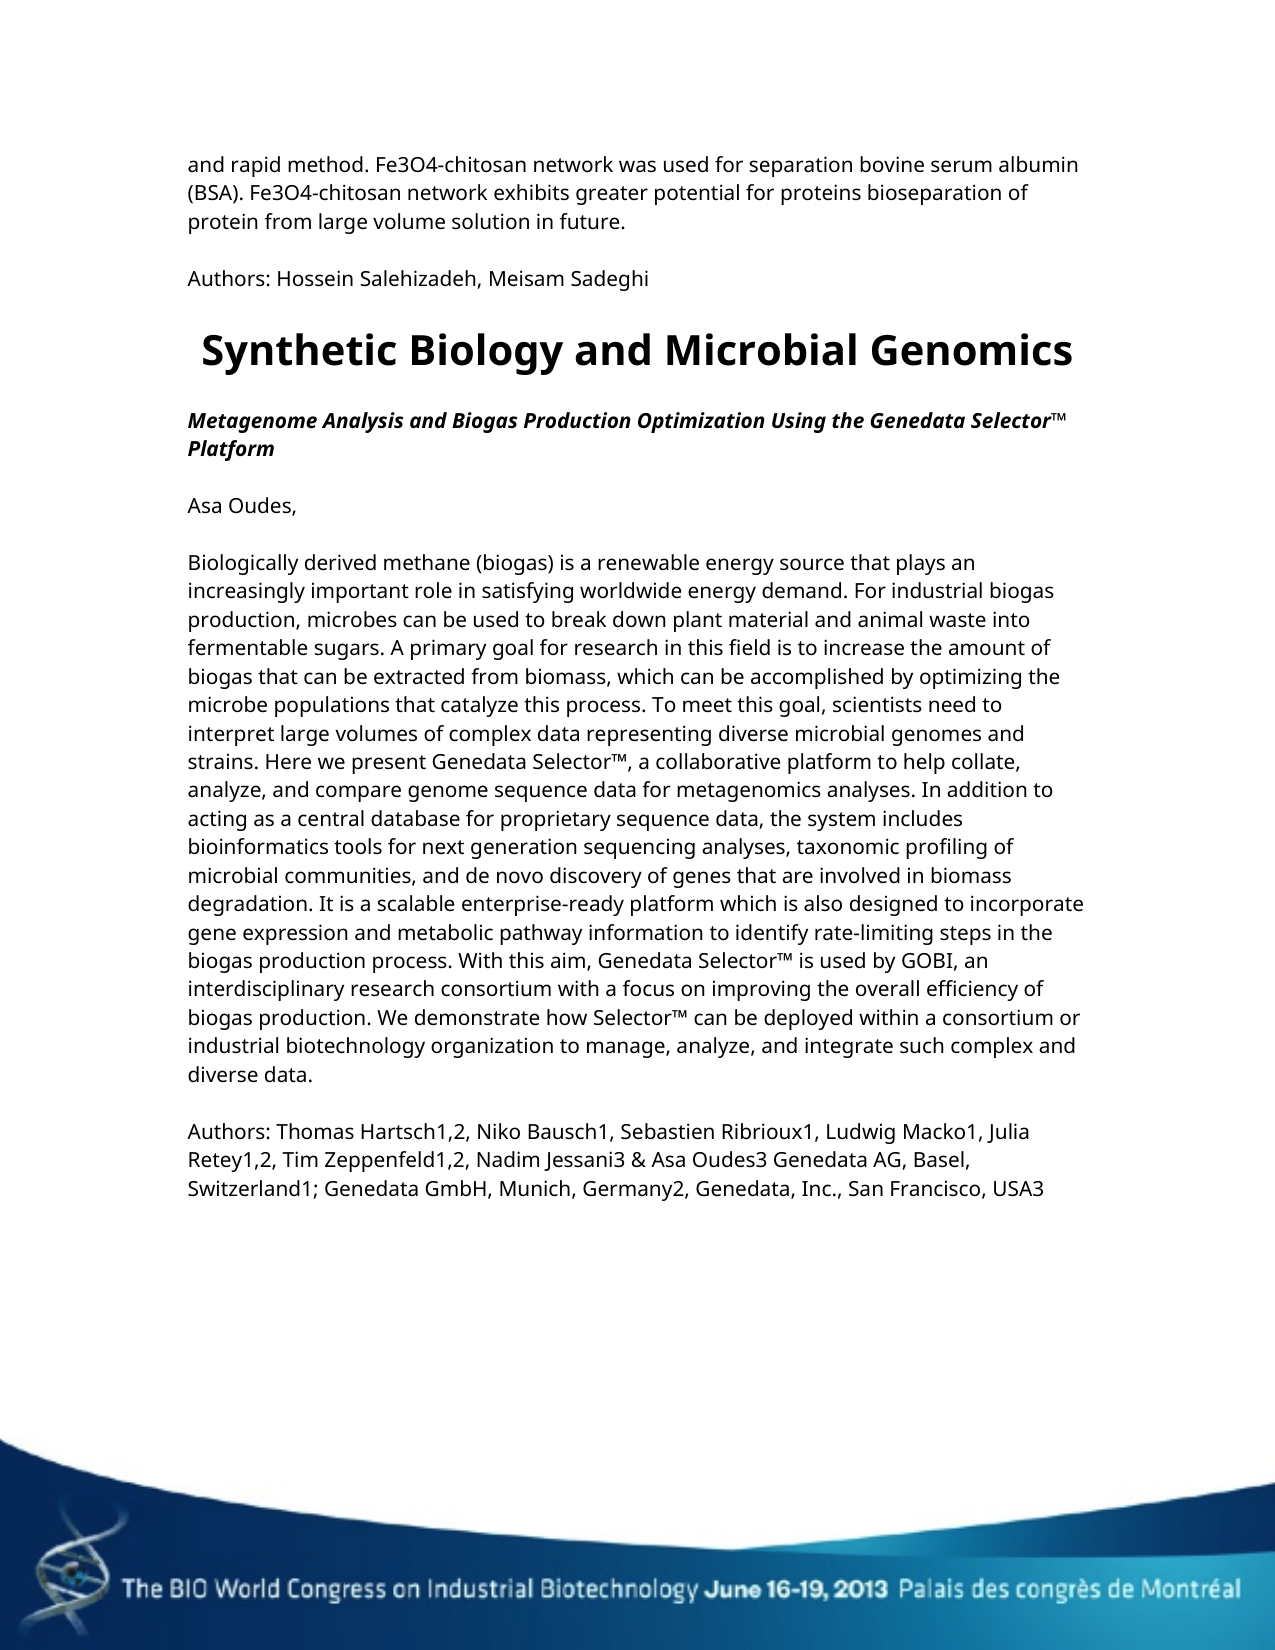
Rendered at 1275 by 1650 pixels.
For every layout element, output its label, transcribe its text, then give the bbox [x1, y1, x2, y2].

text Authors: Thomas Hartsch1,2, Niko Bausch1, Sebastien Ribrioux1, Ludwig Macko1, Julia Retey1,2, Tim Zeppenfeld1,2, Nadim Jessani3 & Asa Oudes3 Genedata AG, Basel, Switzerland1; Genedata GmbH, Munich, Germany2, Genedata, Inc., San Francisco, USA3 [187, 1117, 1087, 1202]
text Authors: Hossein Salehizadeh, Meisam Sadeghi [187, 264, 1087, 292]
text Metagenome Analysis and Biogas Production Optimization Using the Genedata Selector™ Platform [187, 406, 1087, 463]
text Synthetic Biology and Microbial Genomics [187, 321, 1087, 377]
text Asa Oudes, [187, 491, 1087, 519]
picture [0, 1437, 1275, 1650]
text Biologically derived methane (biogas) is a renewable energy source that plays an increasingly important role in satisfying worldwide energy demand. For industrial biogas production, microbes can be used to break down plant material and animal waste into fermentable sugars. A primary goal for research in this field is to increase the amount of biogas that can be extracted from biomass, which can be accomplished by optimizing the microbe populations that catalyze this process. To meet this goal, scientists need to interpret large volumes of complex data representing diverse microbial genomes and strains. Here we present Genedata Selector™, a collaborative platform to help collate, analyze, and compare genome sequence data for metagenomics analyses. In addition to acting as a central database for proprietary sequence data, the system includes bioinformatics tools for next generation sequencing analyses, taxonomic profiling of microbial communities, and de novo discovery of genes that are involved in biomass degradation. It is a scalable enterprise-ready platform which is also designed to incorporate gene expression and metabolic pathway information to identify rate-limiting steps in the biogas production process. With this aim, Genedata Selector™ is used by GOBI, an interdisciplinary research consortium with a focus on improving the overall efficiency of biogas production. We demonstrate how Selector™ can be deployed within a consortium or industrial biotechnology organization to manage, analyze, and integrate such complex and diverse data. [187, 548, 1087, 1088]
